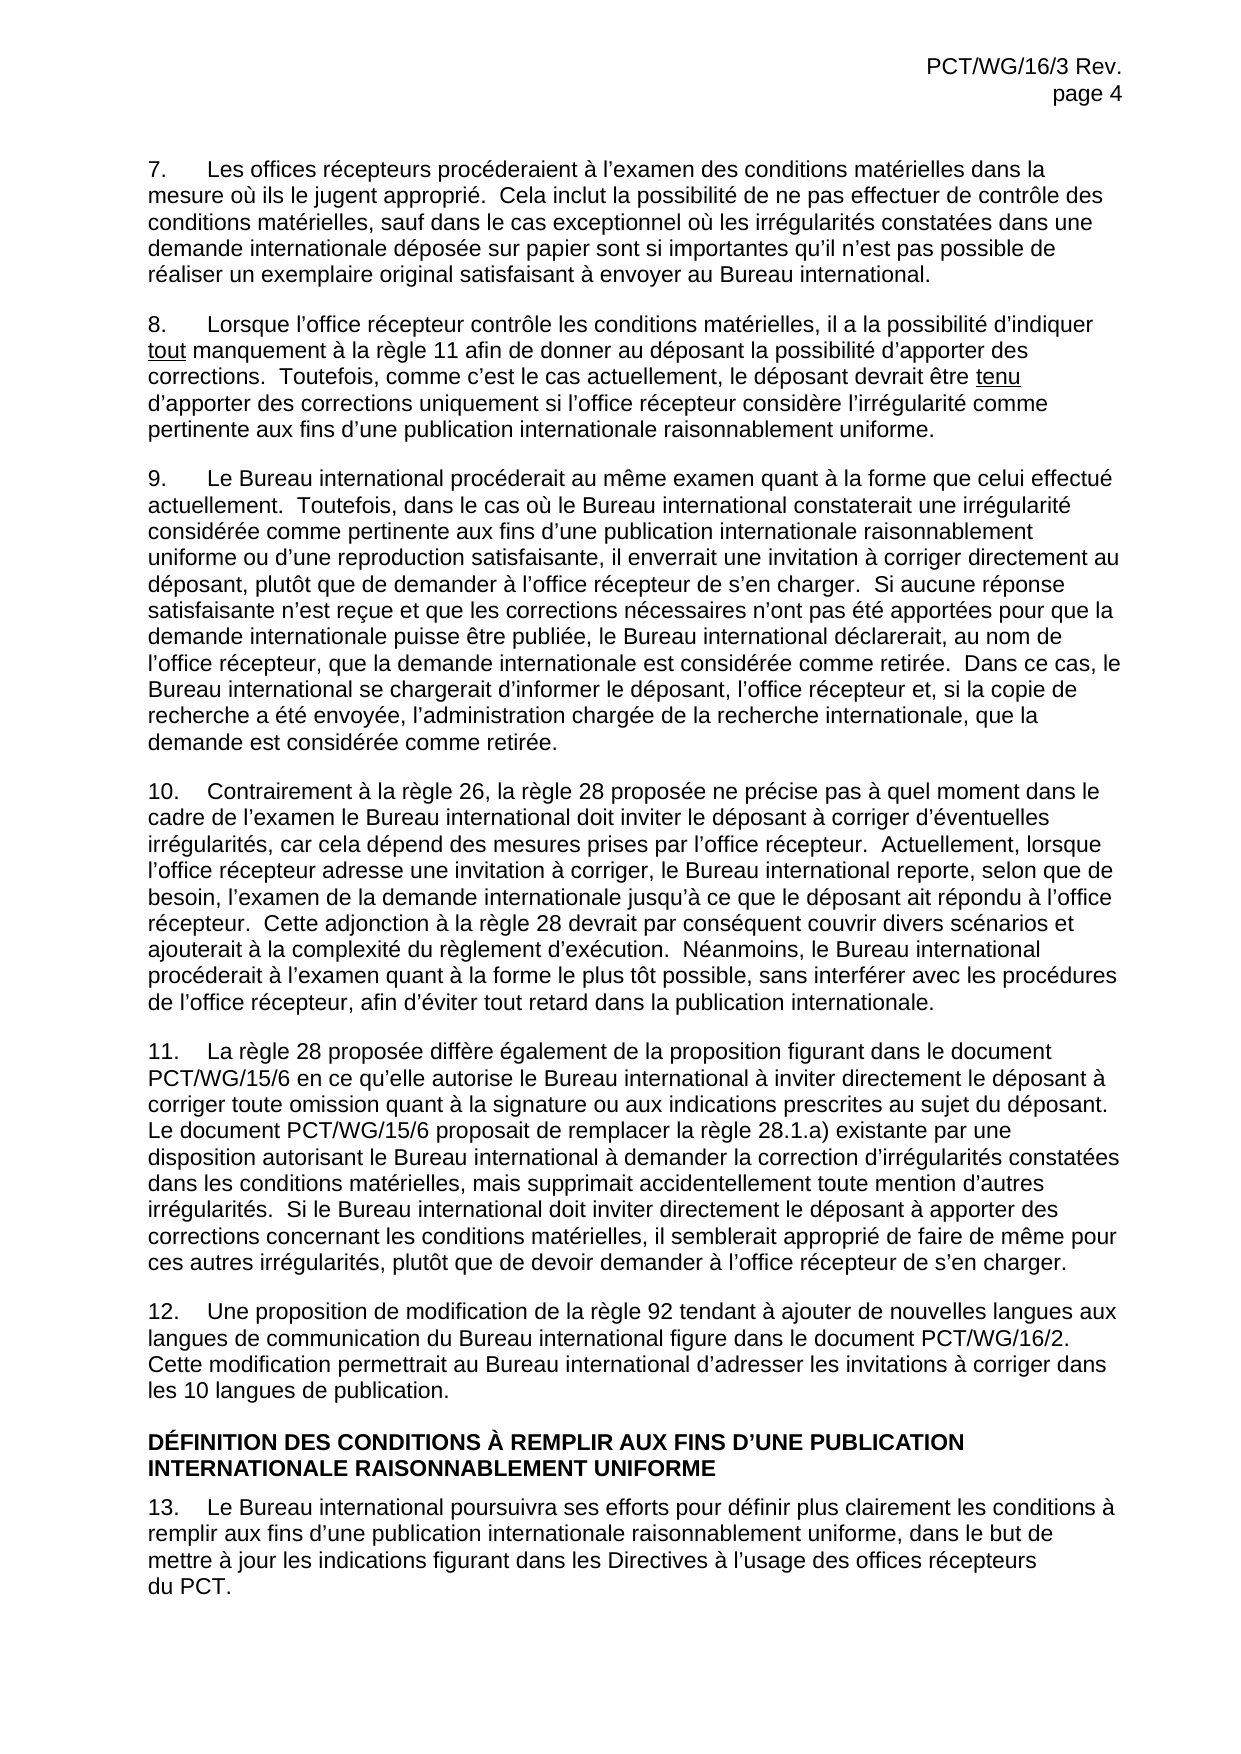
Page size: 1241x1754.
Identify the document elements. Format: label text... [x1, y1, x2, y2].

text Contrairement à la règle 26, la règle 28 proposée ne précise pas à quel moment dans le cadre de l’examen le Bureau international doit inviter le déposant à corriger d’éventuelles irrégularités, car cela dépend des mesures prises par l’office récepteur. Actuellement, lorsque l’office récepteur adresse une invitation à corriger, le Bureau international reporte, selon que de besoin, l’examen de la demande internationale jusqu’à ce que le déposant ait répondu à l’office récepteur. Cette adjonction à la règle 28 devrait par conséquent couvrir divers scénarios et ajouterait à la complexité du règlement d’exécution. Néanmoins, le Bureau international procéderait à l’examen quant à la forme le plus tôt possible, sans interférer avec les procédures de l’office récepteur, afin d’éviter tout retard dans la publication internationale. [148, 778, 1122, 1015]
text Lorsque l’office récepteur contrôle les conditions matérielles, il a la possibilité d’indiquer tout manquement à la règle 11 afin de donner au déposant la possibilité d’apporter des corrections. Toutefois, comme c’est le cas actuellement, le déposant devrait être tenu d’apporter des corrections uniquement si l’office récepteur considère l’irrégularité comme pertinente aux fins d’une publication internationale raisonnablement uniforme. [148, 311, 1122, 442]
text Une proposition de modification de la règle 92 tendant à ajouter de nouvelles langues aux langues de communication du Bureau international figure dans le document PCT/WG/16/2. Cette modification permettrait au Bureau international d’adresser les invitations à corriger dans les 10 langues de publication. [148, 1298, 1122, 1404]
text Le Bureau international procéderait au même examen quant à la forme que celui effectué actuellement. Toutefois, dans le cas où le Bureau international constaterait une irrégularité considérée comme pertinente aux fins d’une publication internationale raisonnablement uniforme ou d’une reproduction satisfaisante, il enverrait une invitation à corriger directement au déposant, plutôt que de demander à l’office récepteur de s’en charger. Si aucune réponse satisfaisante n’est reçue et que les corrections nécessaires n’ont pas été apportées pour que la demande internationale puisse être publiée, le Bureau international déclarerait, au nom de l’office récepteur, que la demande internationale est considérée comme retirée. Dans ce cas, le Bureau international se chargerait d’informer le déposant, l’office récepteur et, si la copie de recherche a été envoyée, l’administration chargée de la recherche internationale, que la demande est considérée comme retirée. [148, 465, 1122, 755]
subtitle Définition des conditions à remplir aux fins d’une publication internationale raisonnablement uniforme [148, 1429, 1122, 1481]
text La règle 28 proposée diffère également de la proposition figurant dans le document PCT/WG/15/6 en ce qu’elle autorise le Bureau international à inviter directement le déposant à corriger toute omission quant à la signature ou aux indications prescrites au sujet du déposant. Le document PCT/WG/15/6 proposait de remplacer la règle 28.1.a) existante par une disposition autorisant le Bureau international à demander la correction d’irrégularités constatées dans les conditions matérielles, mais supprimait accidentellement toute mention d’autres irrégularités. Si le Bureau international doit inviter directement le déposant à apporter des corrections concernant les conditions matérielles, il semblerait approprié de faire de même pour ces autres irrégularités, plutôt que de devoir demander à l’office récepteur de s’en charger. [148, 1038, 1122, 1275]
text Les offices récepteurs procéderaient à l’examen des conditions matérielles dans la mesure où ils le jugent approprié. Cela inclut la possibilité de ne pas effectuer de contrôle des conditions matérielles, sauf dans le cas exceptionnel où les irrégularités constatées dans une demande internationale déposée sur papier sont si importantes qu’il n’est pas possible de réaliser un exemplaire original satisfaisant à envoyer au Bureau international. [148, 156, 1122, 288]
text Le Bureau international poursuivra ses efforts pour définir plus clairement les conditions à remplir aux fins d’une publication internationale raisonnablement uniforme, dans le but de mettre à jour les indications figurant dans les Directives à l’usage des offices récepteurs du PCT. [148, 1494, 1122, 1599]
